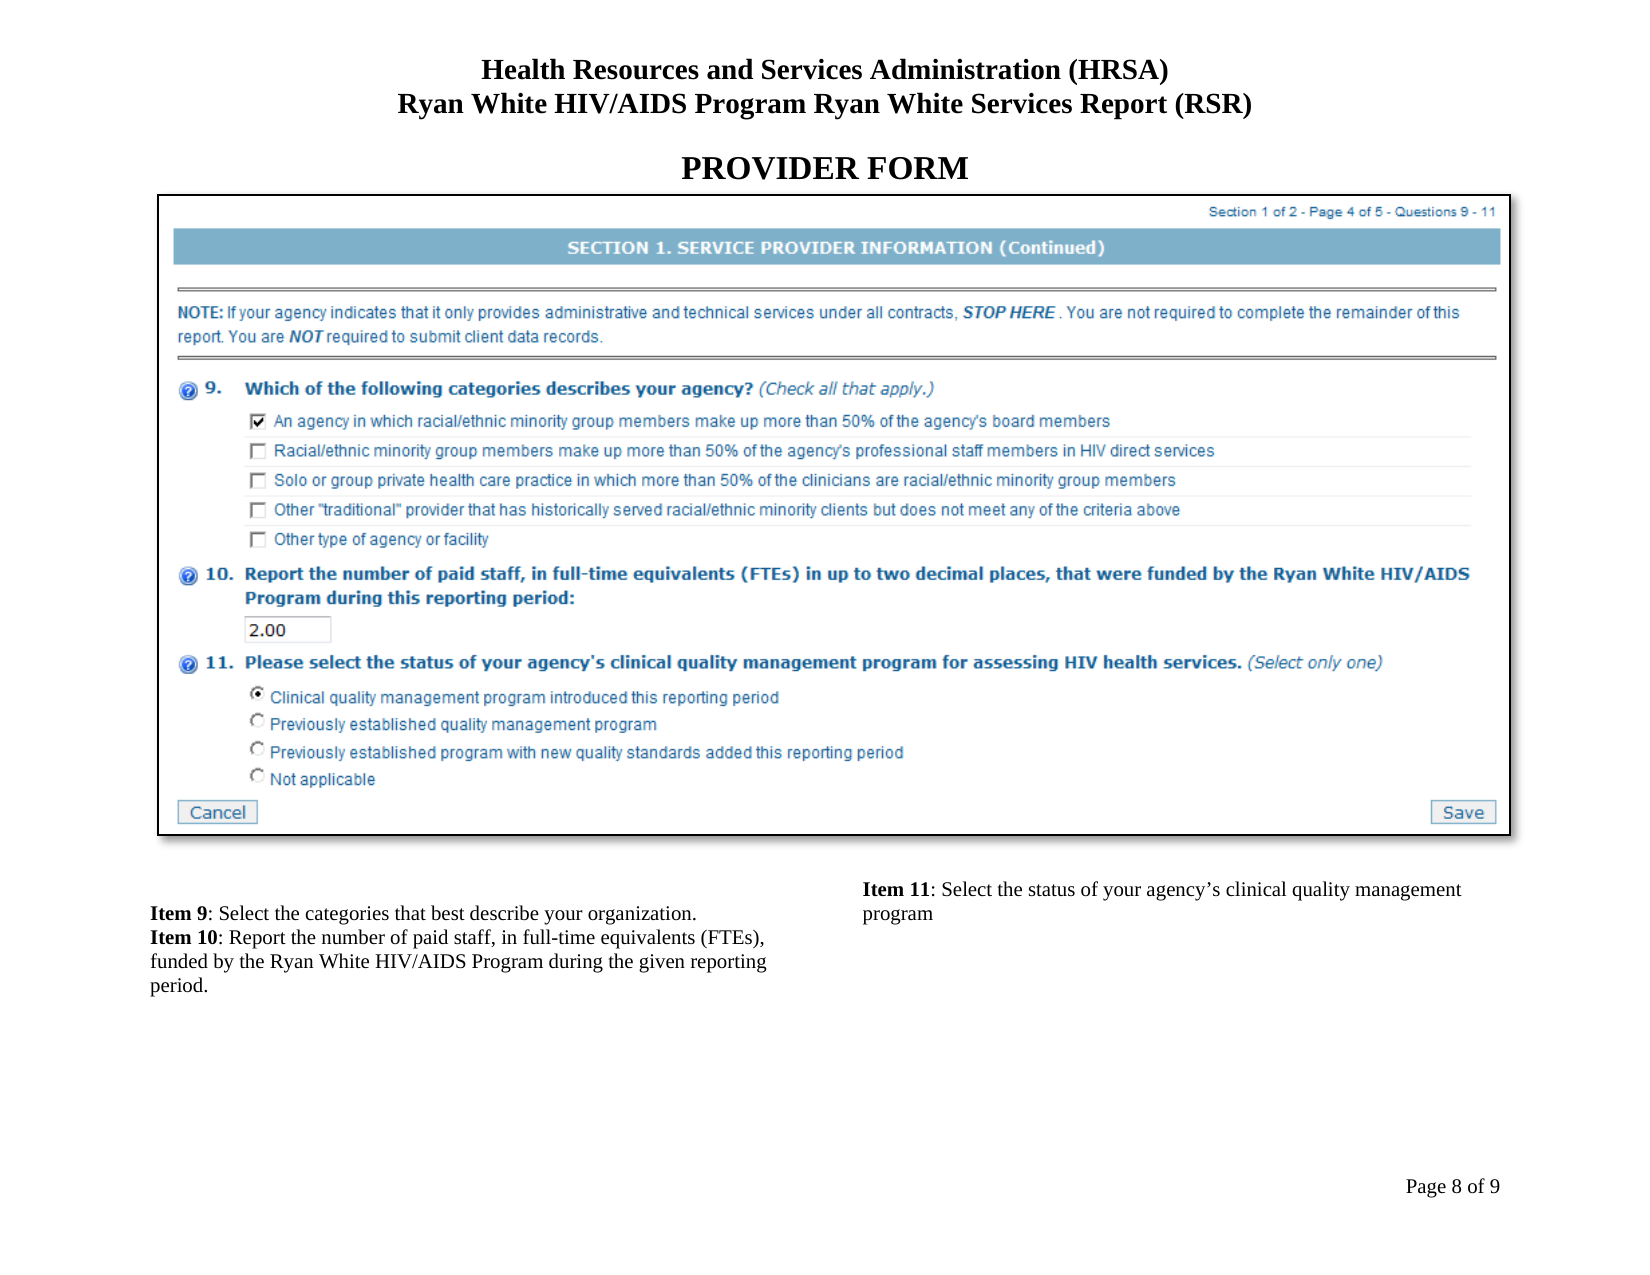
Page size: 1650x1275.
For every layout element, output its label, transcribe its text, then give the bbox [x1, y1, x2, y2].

text Item 9: Select the categories that best describe your organization. [150, 901, 787, 925]
text Item 11: Select the status of your agency’s clinical quality management program [862, 877, 1500, 925]
picture [159, 196, 1509, 834]
text Item 10: Report the number of paid staff, in full-time equivalents (FTEs), funded by the Ryan White HIV/AIDS Program during the given reporting period. [150, 925, 787, 997]
